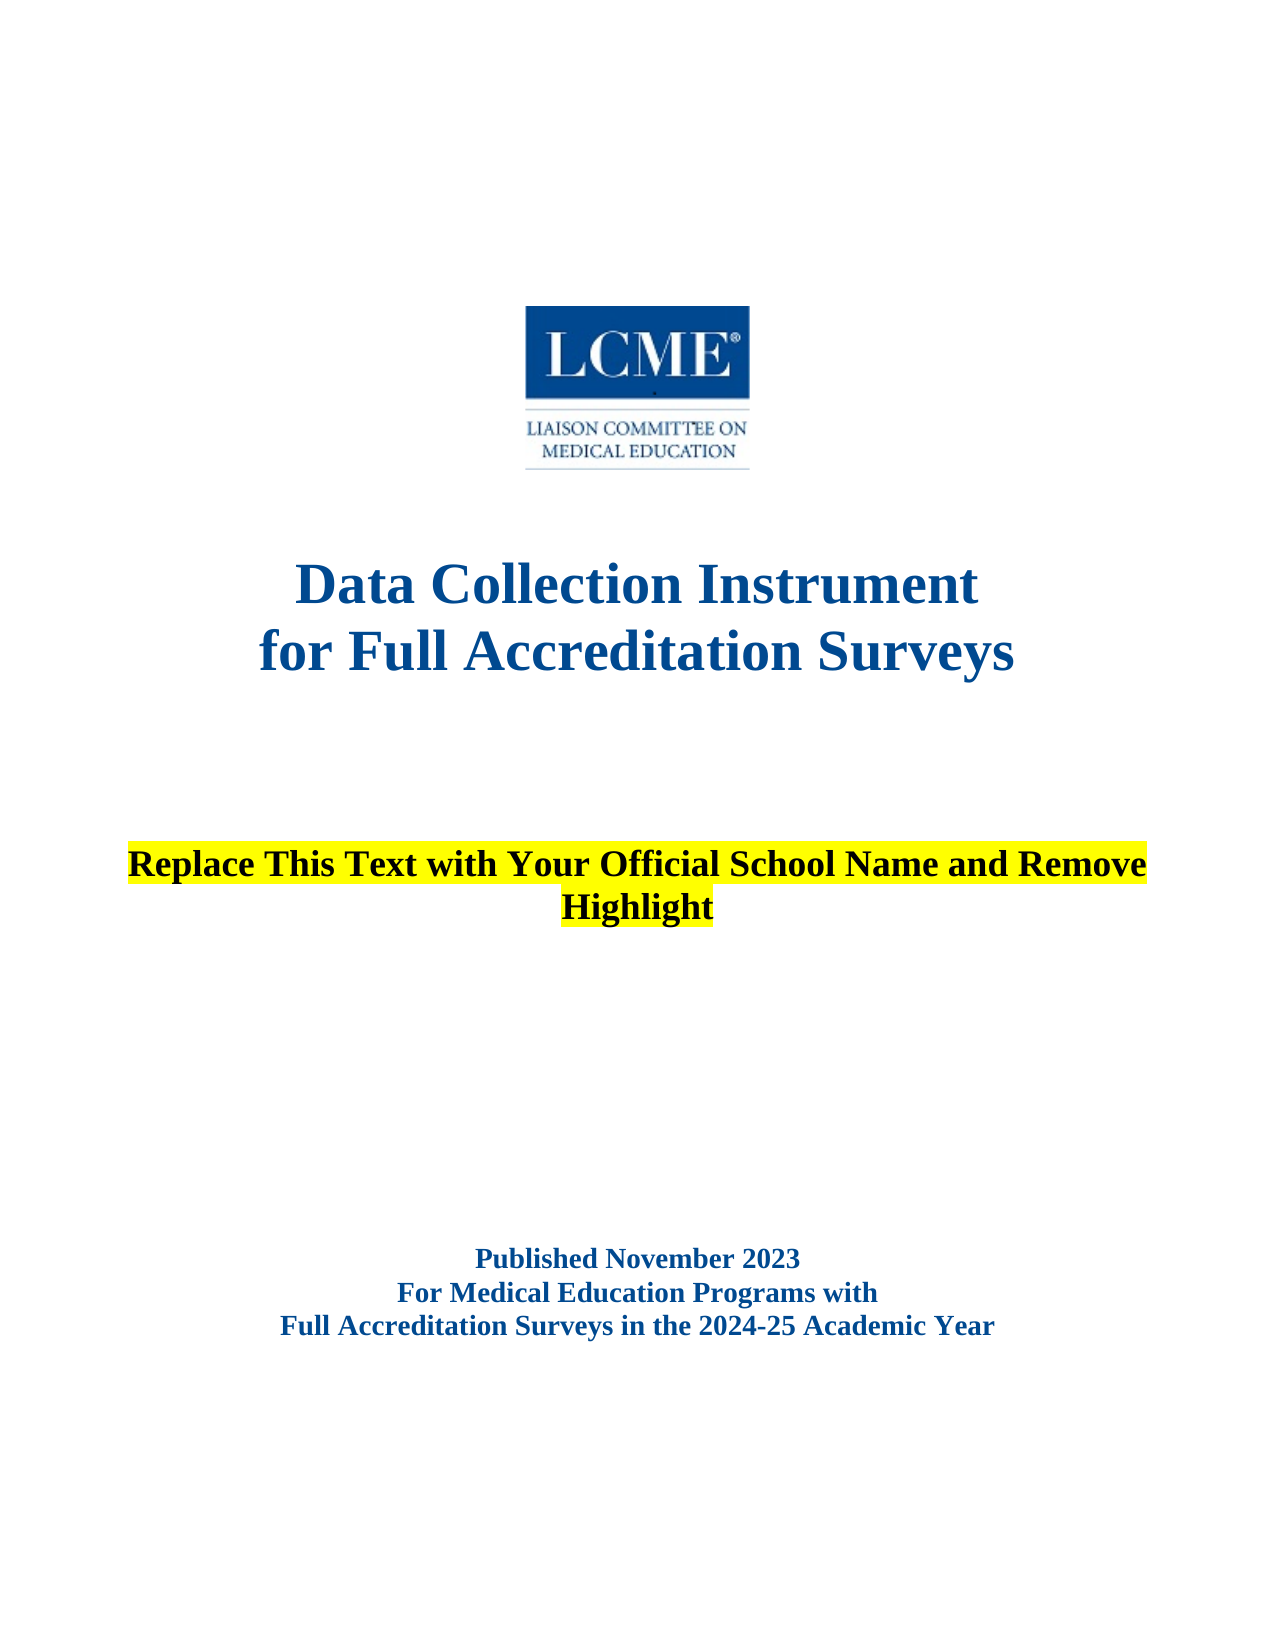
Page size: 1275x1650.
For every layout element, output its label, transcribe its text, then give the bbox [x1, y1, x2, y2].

text Published November 2023 [94, 1241, 1181, 1275]
text Data Collection Instrument [94, 549, 1181, 616]
text Full Accreditation Surveys in the 2024-25 Academic Year [94, 1308, 1181, 1342]
text Replace This Text with Your Official School Name and Remove Highlight [713, 841, 1181, 927]
text Replace This Text with Your Official School Name and Remove Highlight [94, 841, 561, 927]
text For Medical Education Programs with [94, 1275, 1181, 1308]
text for Full Accreditation Surveys [94, 616, 1181, 683]
picture [525, 306, 750, 470]
